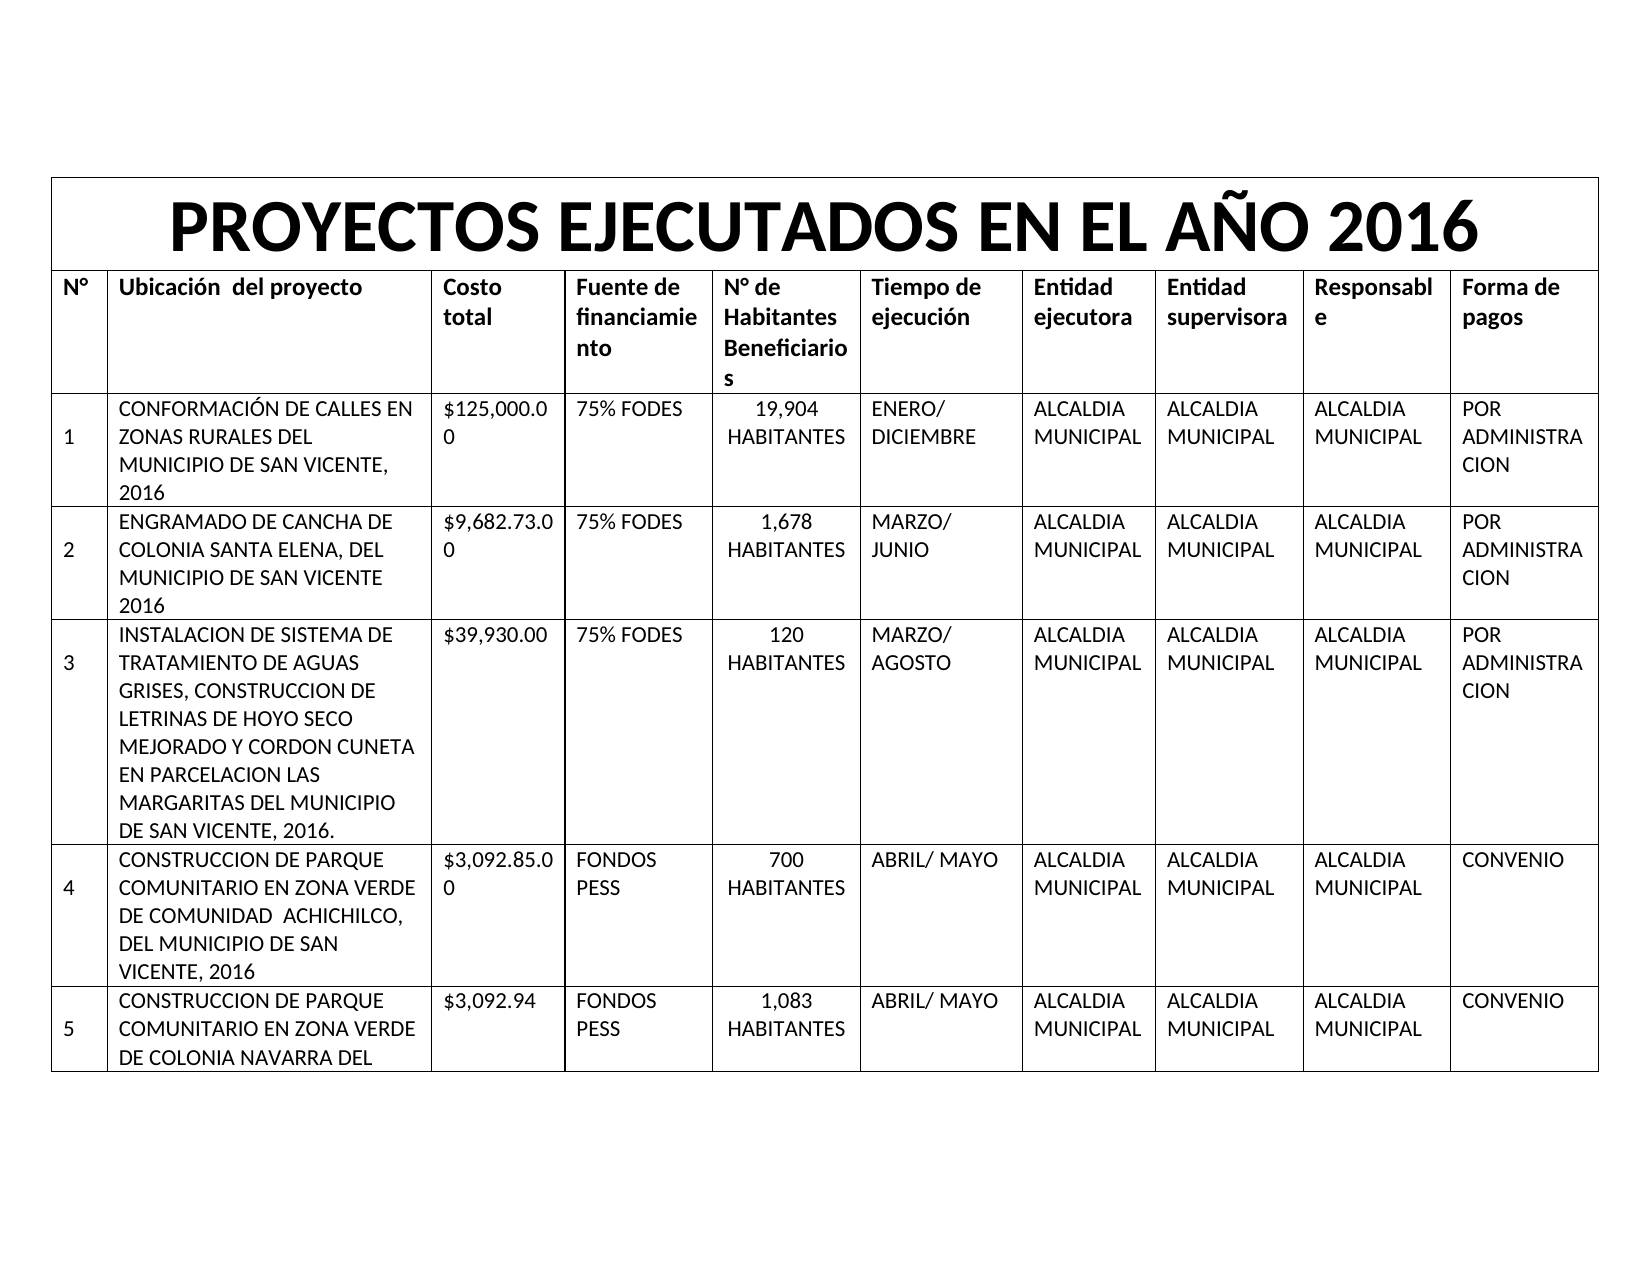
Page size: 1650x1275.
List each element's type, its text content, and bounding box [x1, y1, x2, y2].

table_cell CONFORMACIÓN DE CALLES EN ZONAS RURALES DEL MUNICIPIO DE SAN VICENTE, 2016 [108, 394, 431, 506]
table_cell INSTALACION DE SISTEMA DE TRATAMIENTO DE AGUAS GRISES, CONSTRUCCION DE LETRINAS DE HOYO SECO MEJORADO Y CORDON CUNETA EN PARCELACION LAS MARGARITAS DEL MUNICIPIO DE SAN VICENTE, 2016. [108, 620, 431, 844]
table_cell 120 HABITANTES [713, 620, 860, 844]
table_cell 75% FODES [566, 394, 712, 506]
table_cell 1 [52, 394, 107, 506]
table_cell ENERO/ DICIEMBRE [861, 394, 1022, 506]
table_cell Tiempo de ejecución [861, 271, 1022, 393]
table_cell ALCALDIA MUNICIPAL [1156, 845, 1303, 986]
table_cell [108, 987, 431, 1071]
table_cell Entidad ejecutora [1023, 271, 1155, 393]
table_cell CONVENIO [1451, 987, 1598, 1071]
table_cell Fuente de financiamiento [566, 271, 712, 393]
table_cell ALCALDIA MUNICIPAL [1304, 507, 1450, 619]
table_cell ABRIL/ MAYO [861, 845, 1022, 986]
table_cell ALCALDIA MUNICIPAL [1304, 394, 1450, 506]
table_cell 4 [52, 845, 107, 986]
table_cell CONSTRUCCION DE PARQUE COMUNITARIO EN ZONA VERDE DE COMUNIDAD ACHICHILCO, DEL MUNICIPIO DE SAN VICENTE, 2016 [108, 845, 431, 986]
table_cell ALCALDIA MUNICIPAL [1023, 394, 1155, 506]
table_cell 19,904 HABITANTES [713, 394, 860, 506]
table_cell Forma de pagos [1451, 271, 1598, 393]
table_cell $125,000.00 [432, 394, 564, 506]
table_cell Costo total [432, 271, 564, 393]
table_cell MARZO/ JUNIO [861, 507, 1022, 619]
table_cell POR ADMINISTRACION [1451, 620, 1598, 844]
table_cell N° [52, 271, 107, 393]
table_cell 5 [52, 987, 107, 1071]
table_cell POR ADMINISTRACION [1451, 507, 1598, 619]
table_cell Responsable [1304, 271, 1450, 393]
table_cell ALCALDIA MUNICIPAL [1304, 987, 1450, 1071]
table_cell FONDOS PESS [566, 845, 712, 986]
table_cell ALCALDIA MUNICIPAL [1156, 394, 1303, 506]
table_cell ALCALDIA MUNICIPAL [1304, 620, 1450, 844]
table_header PROYECTOS EJECUTADOS EN EL AÑO 2016 [52, 178, 1598, 270]
table_cell 700 HABITANTES [713, 845, 860, 986]
table_cell N° de Habitantes Beneficiarios [713, 271, 860, 393]
table_cell ALCALDIA MUNICIPAL [1023, 620, 1155, 844]
table_cell CONVENIO [1451, 845, 1598, 986]
table_cell ENGRAMADO DE CANCHA DE COLONIA SANTA ELENA, DEL MUNICIPIO DE SAN VICENTE 2016 [108, 507, 431, 619]
table_cell ALCALDIA MUNICIPAL [1023, 987, 1155, 1071]
table_cell 1,083 HABITANTES [713, 987, 860, 1071]
table_cell ALCALDIA MUNICIPAL [1156, 987, 1303, 1071]
table_cell POR ADMINISTRACION [1451, 394, 1598, 506]
table_cell $3,092.94 [432, 987, 564, 1071]
table_cell 1,678 HABITANTES [713, 507, 860, 619]
table_cell ALCALDIA MUNICIPAL [1156, 507, 1303, 619]
table_cell $9,682.73.00 [432, 507, 564, 619]
table_cell 75% FODES [566, 507, 712, 619]
table_cell $3,092.85.00 [432, 845, 564, 986]
table_cell ALCALDIA MUNICIPAL [1023, 507, 1155, 619]
table_cell ALCALDIA MUNICIPAL [1023, 845, 1155, 986]
table_cell ALCALDIA MUNICIPAL [1304, 845, 1450, 986]
table_cell ALCALDIA MUNICIPAL [1156, 620, 1303, 844]
table_cell Ubicación del proyecto [108, 271, 431, 393]
table_cell $39,930.00 [432, 620, 564, 844]
table_cell 3 [52, 620, 107, 844]
table_cell MARZO/ AGOSTO [861, 620, 1022, 844]
table_cell 75% FODES [566, 620, 712, 844]
table_cell 2 [52, 507, 107, 619]
table_cell FONDOS PESS [566, 987, 712, 1071]
table_cell Entidad supervisora [1156, 271, 1303, 393]
table_cell ABRIL/ MAYO [861, 987, 1022, 1071]
